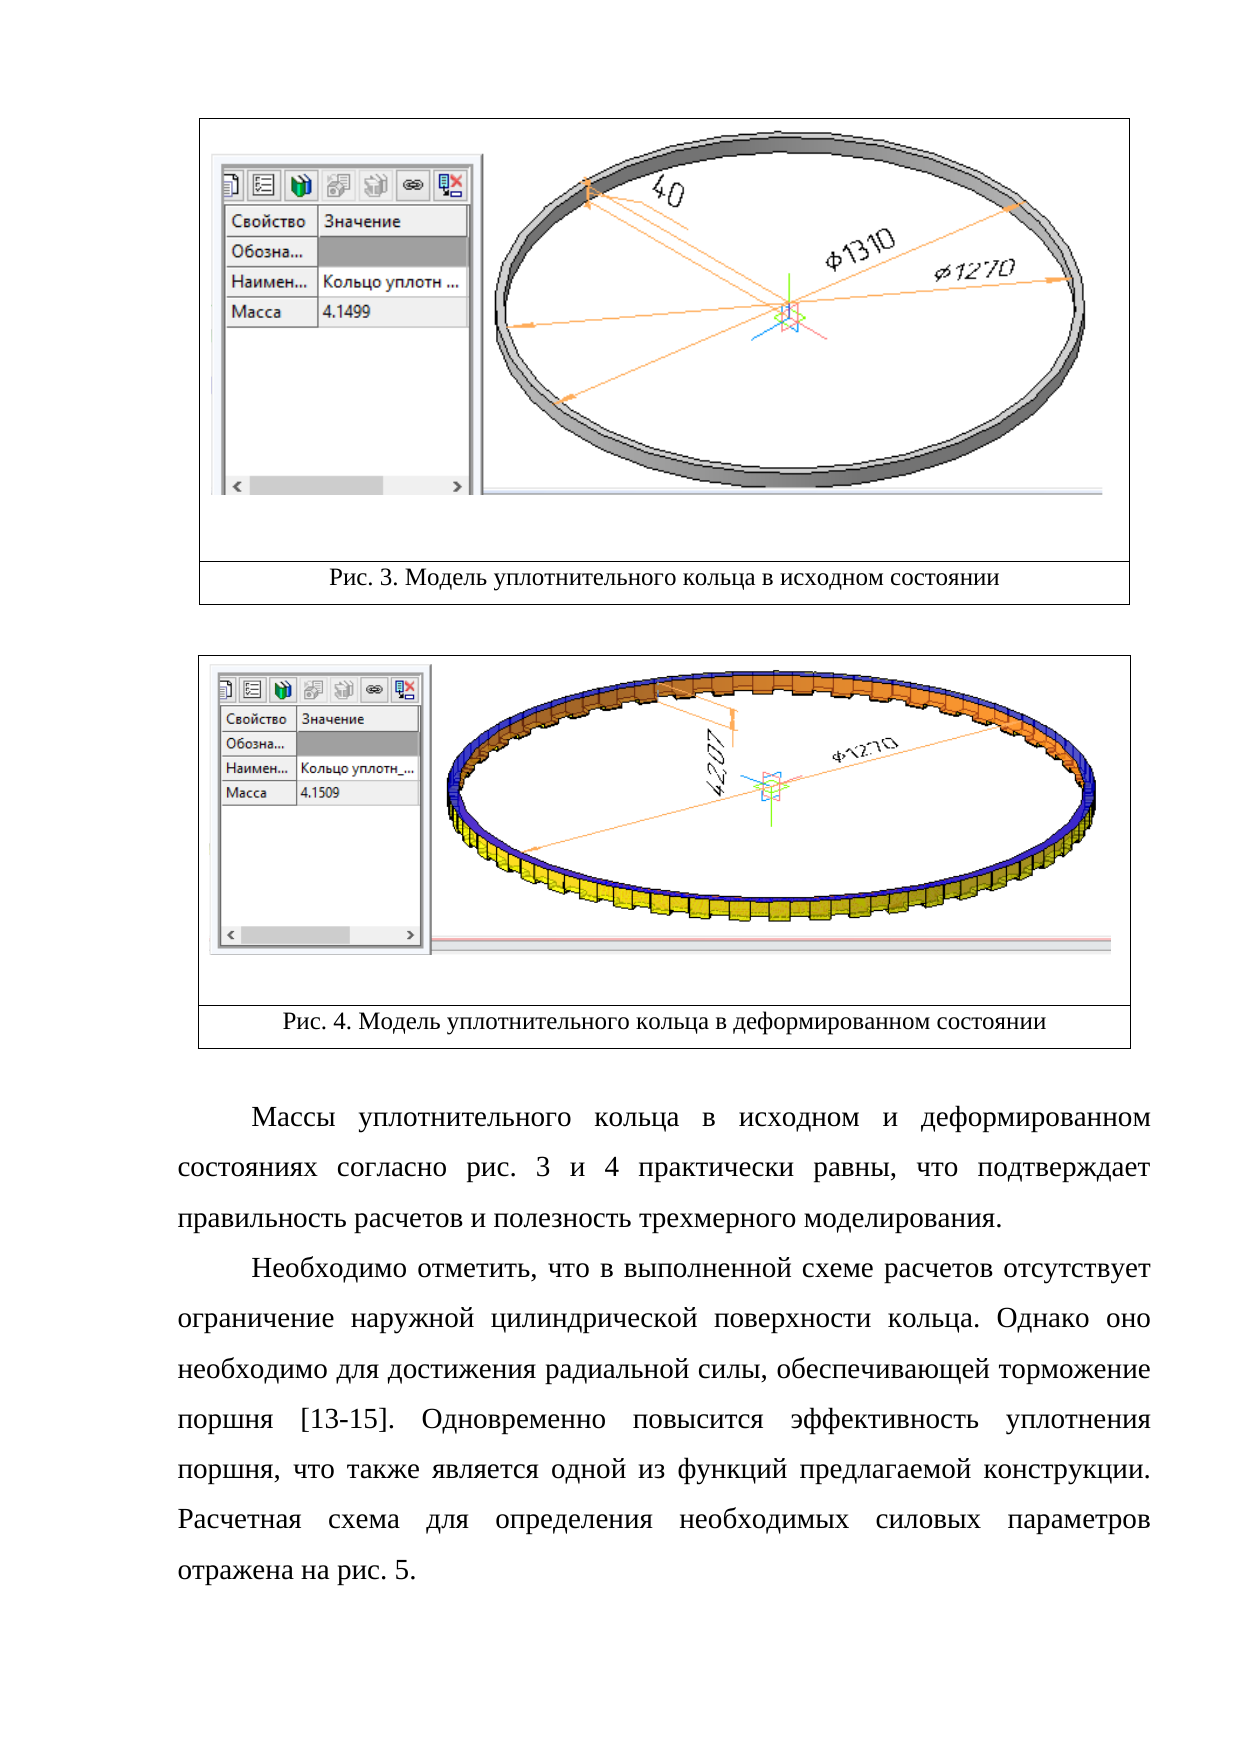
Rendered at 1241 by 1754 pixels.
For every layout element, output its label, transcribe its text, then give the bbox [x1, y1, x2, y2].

text Массы уплотнительного кольца в исходном и деформированном состояниях согласно рис. 3 и 4 практически равны, что подтверждает правильность расчетов и полезность трехмерного моделирования. [177, 1099, 1152, 1233]
table_header [200, 119, 1129, 561]
picture [211, 119, 1103, 495]
table_header [199, 656, 1130, 1005]
text Необходимо отметить, что в выполненной схеме расчетов отсутствует ограничение наружной цилиндрической поверхности кольца. Однако оно необходимо для достижения радиальной силы, обеспечивающей торможение поршня [13-15]. Одновременно повысится эффективность уплотнения поршня, что также является одной из функций предлагаемой конструкции. Расчетная схема для определения необходимых силовых параметров отражена на рис. 5. [177, 1250, 1152, 1586]
table_cell Рис. 4. Модель уплотнительного кольца в деформированном состоянии [199, 1006, 1130, 1048]
picture [209, 656, 1111, 955]
table_cell Рис. 3. Модель уплотнительного кольца в исходном состоянии [200, 562, 1129, 604]
